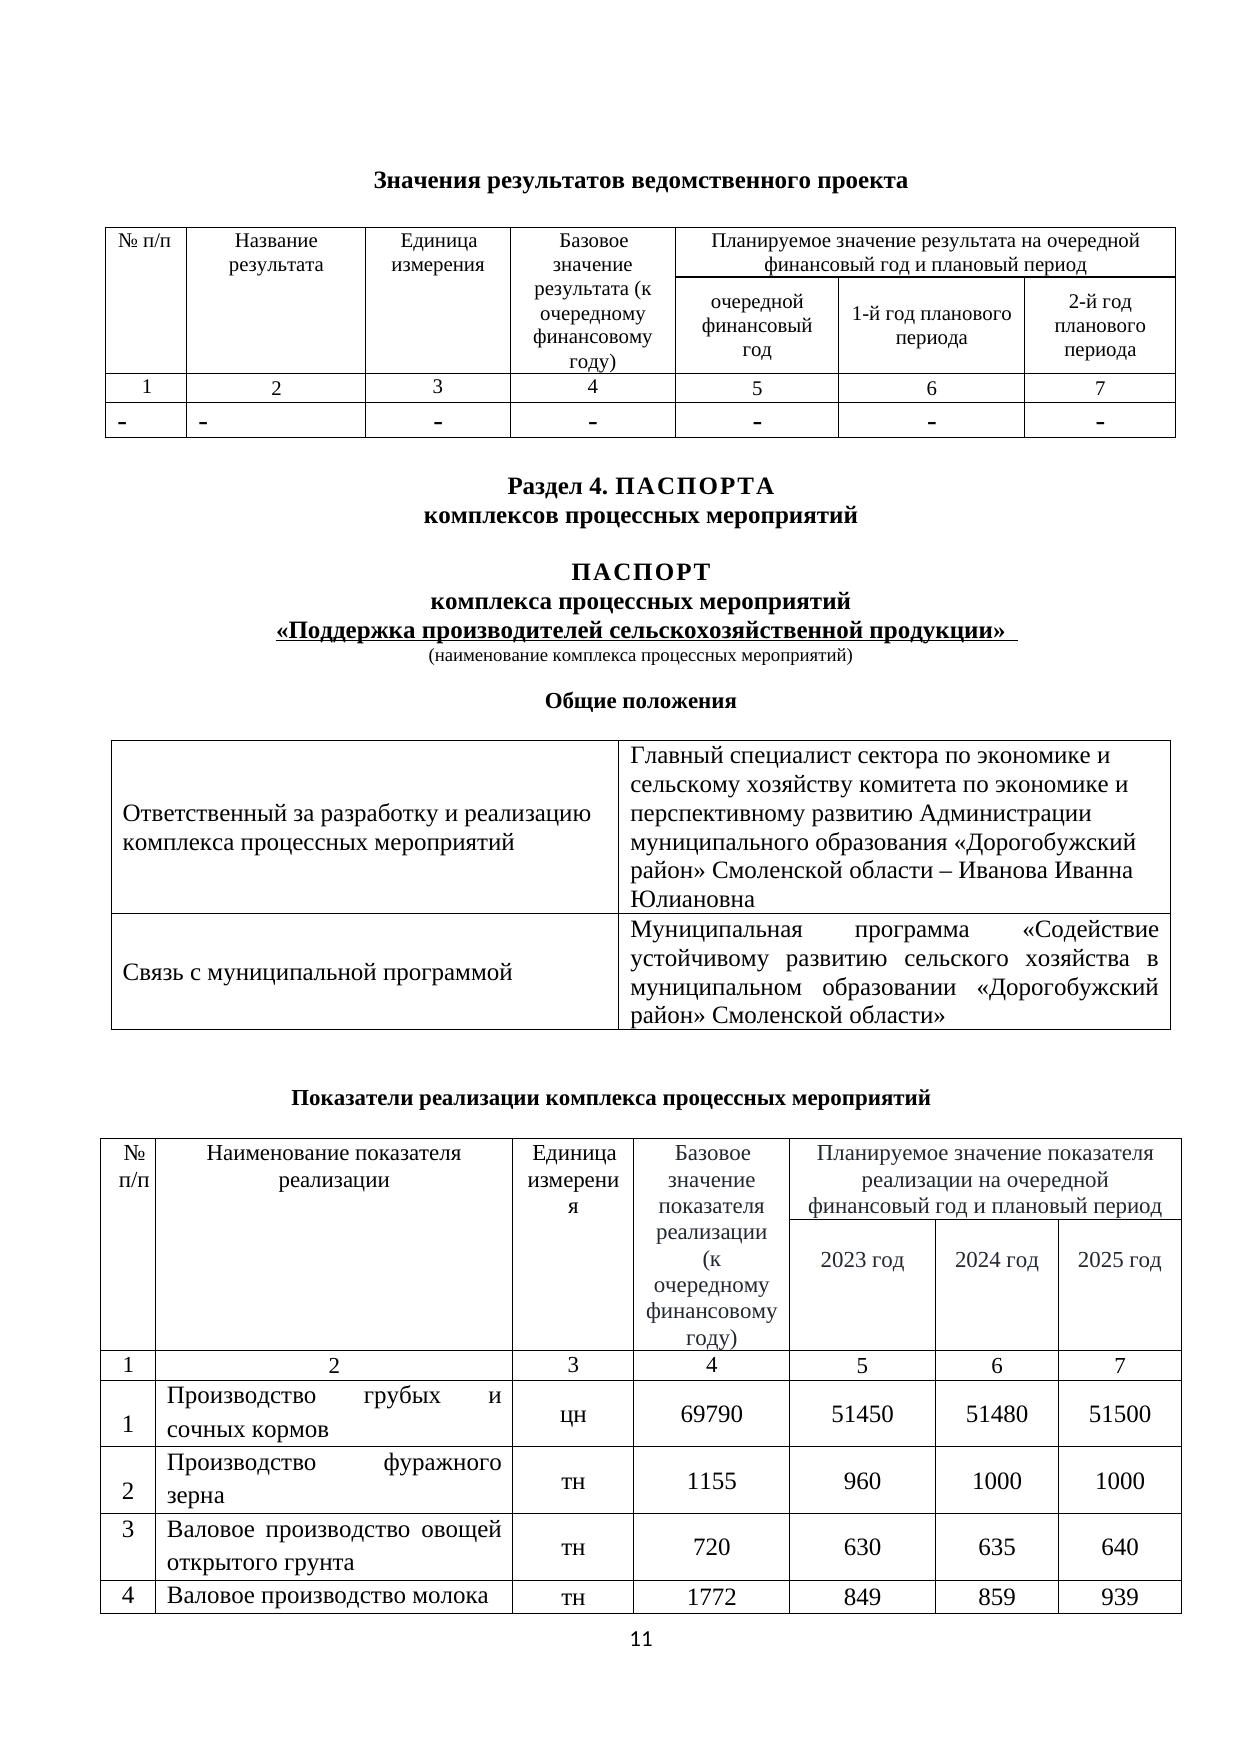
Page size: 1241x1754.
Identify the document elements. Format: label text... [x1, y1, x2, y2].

table_cell 1 [101, 1381, 155, 1446]
table_header Единица измерения [366, 228, 510, 373]
table_cell - [366, 403, 510, 437]
table_cell 2025 год [1059, 1220, 1181, 1350]
table_cell 2 [156, 1351, 512, 1379]
table_cell 51480 [936, 1381, 1058, 1446]
table_cell Муниципальная программа «Содействие устойчивому развитию сельского хозяйства в муниципальном образовании «Дорогобужский район» Смоленской области» [619, 914, 1170, 1029]
table_header № п/п [101, 1139, 155, 1350]
text Показатели реализации комплекса процессных мероприятий [248, 1084, 974, 1110]
table_cell 6 [839, 374, 1024, 402]
table_header № п/п [106, 228, 186, 373]
table_cell 1 [106, 374, 186, 402]
table_cell цн [513, 1381, 633, 1446]
table_cell 7 [1025, 374, 1175, 402]
table_cell Валовое производство овощей открытого грунта [156, 1514, 512, 1579]
table_header Ответственный за разработку и реализацию комплекса процессных мероприятий [112, 741, 618, 913]
table_cell 3 [366, 374, 510, 402]
text Значения результатов ведомственного проекта [100, 165, 1181, 194]
table_cell Связь с муниципальной программой [112, 914, 618, 1029]
table_cell Валовое производство молока [156, 1581, 512, 1613]
table_cell 3 [101, 1514, 155, 1579]
table_header Название результата [187, 228, 365, 373]
table_cell - [1025, 403, 1175, 437]
table_cell 1000 [1059, 1447, 1181, 1513]
table_cell - [511, 403, 675, 437]
table_cell 720 [634, 1514, 789, 1579]
table_cell 7 [1059, 1351, 1181, 1379]
table_cell тн [513, 1514, 633, 1579]
table_cell 640 [1059, 1514, 1181, 1579]
text ПАСПОРТ [100, 557, 1181, 586]
text (наименование комплекса процессных мероприятий) [100, 644, 1181, 665]
table_cell 6 [936, 1351, 1058, 1379]
text комплекса процессных мероприятий [100, 586, 1181, 615]
table_cell 2024 год [936, 1220, 1058, 1350]
table_cell тн [513, 1447, 633, 1513]
table_cell 1000 [936, 1447, 1058, 1513]
text комплексов процессных мероприятий [100, 500, 1181, 529]
table_cell - [106, 403, 186, 437]
table_header Базовое значение показателя реализации (к очередному финансовому году) [634, 1139, 789, 1350]
table_header Единица измерения [513, 1139, 633, 1350]
table_cell 51450 [790, 1381, 935, 1446]
table_cell Производство грубых и сочных кормов [156, 1381, 512, 1446]
table_cell 3 [513, 1351, 633, 1379]
text «Поддержка производителей сельскохозяйственной продукции» [100, 615, 1181, 644]
table_header Планируемое значение показателя реализации на очередной финансовый год и плановый период [1109, 1139, 1181, 1218]
table_cell - [839, 403, 1024, 437]
table_cell 1155 [634, 1447, 789, 1513]
text Раздел 4. ПАСПОРТА [100, 471, 1181, 500]
table_cell 1-й год планового периода [839, 278, 1024, 373]
table_header Базовое значение результата (к очередному финансовому году) [511, 228, 675, 373]
table_cell 2023 год [790, 1220, 935, 1350]
table_cell 635 [936, 1514, 1058, 1579]
table_cell 2 [187, 374, 365, 402]
table_cell 51500 [1059, 1381, 1181, 1446]
table_cell 4 [101, 1581, 155, 1613]
table_cell 4 [511, 374, 675, 402]
text Общие положения [100, 687, 1181, 713]
table_cell 1772 [634, 1581, 789, 1613]
table_cell 5 [790, 1351, 935, 1379]
table_cell 849 [790, 1581, 935, 1613]
table_cell 2 [101, 1447, 155, 1513]
table_cell очередной финансовый год [676, 278, 838, 373]
table_cell 5 [676, 374, 838, 402]
table_cell 1 [101, 1351, 155, 1379]
table_cell Производство фуражного зерна [156, 1447, 512, 1513]
table_cell 859 [936, 1581, 1058, 1613]
table_cell 69790 [634, 1381, 789, 1446]
table_cell 939 [1059, 1581, 1181, 1613]
table_cell 4 [634, 1351, 789, 1379]
table_cell 630 [790, 1514, 935, 1579]
table_cell 2-й год планового периода [1025, 278, 1175, 373]
table_cell тн [513, 1581, 633, 1613]
table_header Наименование показателя реализации [156, 1139, 512, 1350]
table_cell - [187, 403, 365, 437]
table_header Главный специалист сектора по экономике и сельскому хозяйству комитета по экономике и перспективному развитию Администрации муниципального образования «Дорогобужский район» Смоленской области – Иванова Иванна Юлиановна [619, 741, 1170, 913]
table_header Планируемое значение показателя реализации на очередной финансовый год и плановый период [790, 1139, 861, 1218]
table_cell 960 [790, 1447, 935, 1513]
table_cell - [676, 403, 838, 437]
